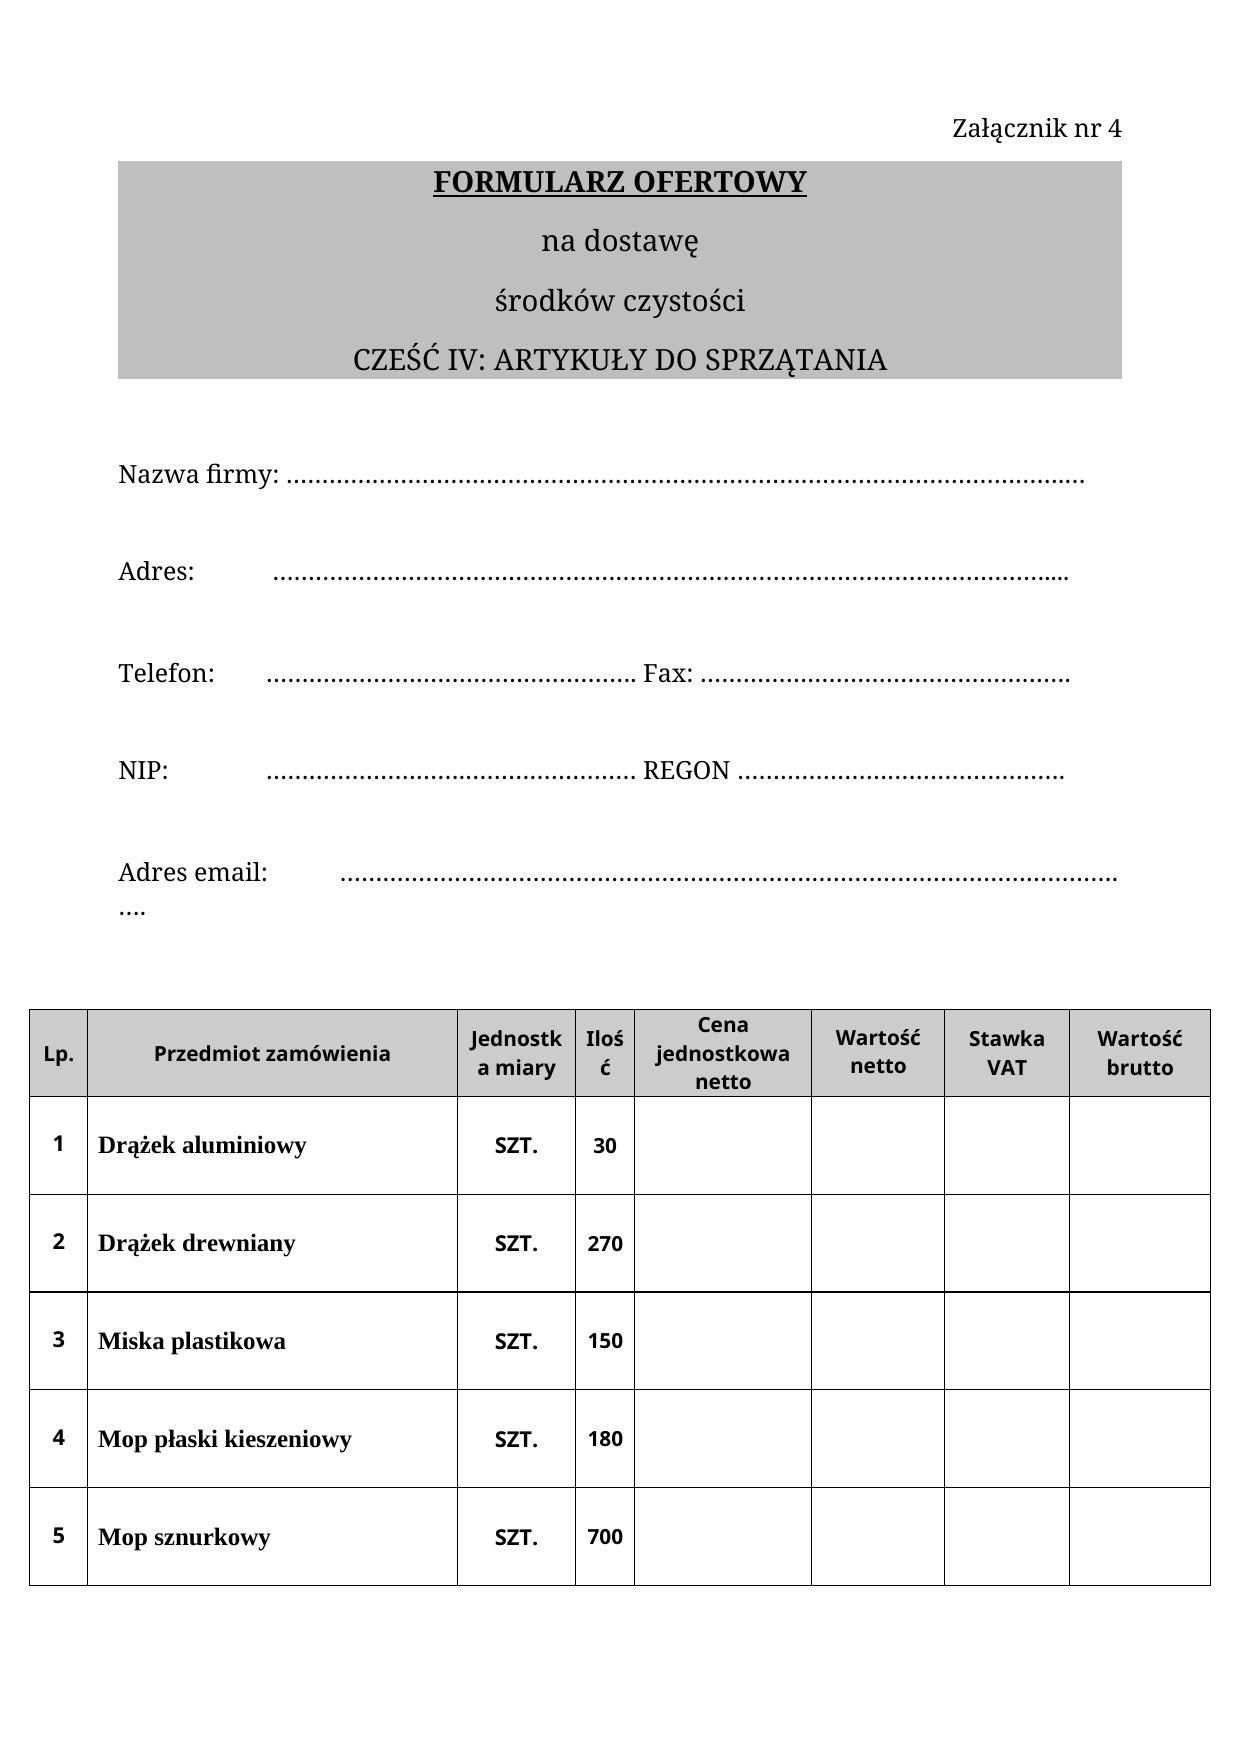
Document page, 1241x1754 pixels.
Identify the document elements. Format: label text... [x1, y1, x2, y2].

table_cell [812, 1195, 944, 1291]
table_cell 180 [576, 1390, 634, 1487]
table_cell [945, 1488, 1069, 1585]
table_cell 30 [576, 1097, 634, 1193]
table_cell [945, 1195, 1069, 1291]
table_cell 3 [30, 1293, 87, 1389]
table_cell 270 [576, 1195, 634, 1291]
table_cell [812, 1390, 944, 1487]
table_cell Drążek aluminiowy [88, 1097, 457, 1193]
text Adres email: ……………………………………………………………………………………………….…. [118, 855, 1122, 923]
table_cell Miska plastikowa [88, 1293, 457, 1389]
table_cell Mop sznurkowy [88, 1488, 457, 1585]
text Załącznik nr 4 [118, 110, 1122, 144]
table_cell [812, 1097, 944, 1193]
table_cell SZT. [458, 1097, 575, 1193]
table_cell [635, 1195, 811, 1291]
table_cell SZT. [458, 1488, 575, 1585]
table_cell [1070, 1488, 1210, 1585]
table_cell [812, 1293, 944, 1389]
table_cell [635, 1390, 811, 1487]
text Nazwa firmy: ……………………………………………………………………………………………….… [118, 457, 1122, 491]
text NIP: ……………………….…………………… REGON ………………………………………. [118, 753, 1122, 787]
table_cell 150 [576, 1293, 634, 1389]
table_cell [812, 1488, 944, 1585]
table_cell [635, 1293, 811, 1389]
table_cell 700 [576, 1488, 634, 1585]
table_header Przedmiot zamówienia [88, 1010, 457, 1096]
text FORMULARZ OFERTOWY [118, 161, 1122, 201]
table_header Wartość netto [812, 1010, 944, 1096]
text Adres: ……………………………………………………………………………………………….... [118, 553, 1122, 588]
table_cell [635, 1097, 811, 1193]
text środków czystości [118, 280, 1122, 320]
text na dostawę [118, 221, 1122, 260]
table_cell [945, 1293, 1069, 1389]
table_cell 2 [30, 1195, 87, 1291]
table_cell 5 [30, 1488, 87, 1585]
table_header Stawka VAT [945, 1010, 1069, 1096]
table_cell Mop płaski kieszeniowy [88, 1390, 457, 1487]
text CZEŚĆ IV: ARTYKUŁY DO SPRZĄTANIA [118, 340, 1122, 379]
table_cell SZT. [458, 1293, 575, 1389]
table_header Wartość brutto [1070, 1010, 1210, 1096]
table_header Cena jednostkowa netto [635, 1010, 811, 1096]
table_cell [1070, 1390, 1210, 1487]
table_cell [945, 1390, 1069, 1487]
table_cell SZT. [458, 1195, 575, 1291]
text Telefon: ……………………………………………. Fax: ……………………………………………. [118, 656, 1122, 690]
table_cell 4 [30, 1390, 87, 1487]
table_cell Drążek drewniany [88, 1195, 457, 1291]
table_header Jednostka miary [458, 1010, 575, 1096]
table_cell [635, 1488, 811, 1585]
table_cell [1070, 1195, 1210, 1291]
table_cell SZT. [458, 1390, 575, 1487]
table_cell [1070, 1293, 1210, 1389]
table_cell 1 [30, 1097, 87, 1193]
table_cell [945, 1097, 1069, 1193]
table_cell [1070, 1097, 1210, 1193]
table_header Ilość [576, 1010, 634, 1096]
table_header Lp. [30, 1010, 87, 1096]
